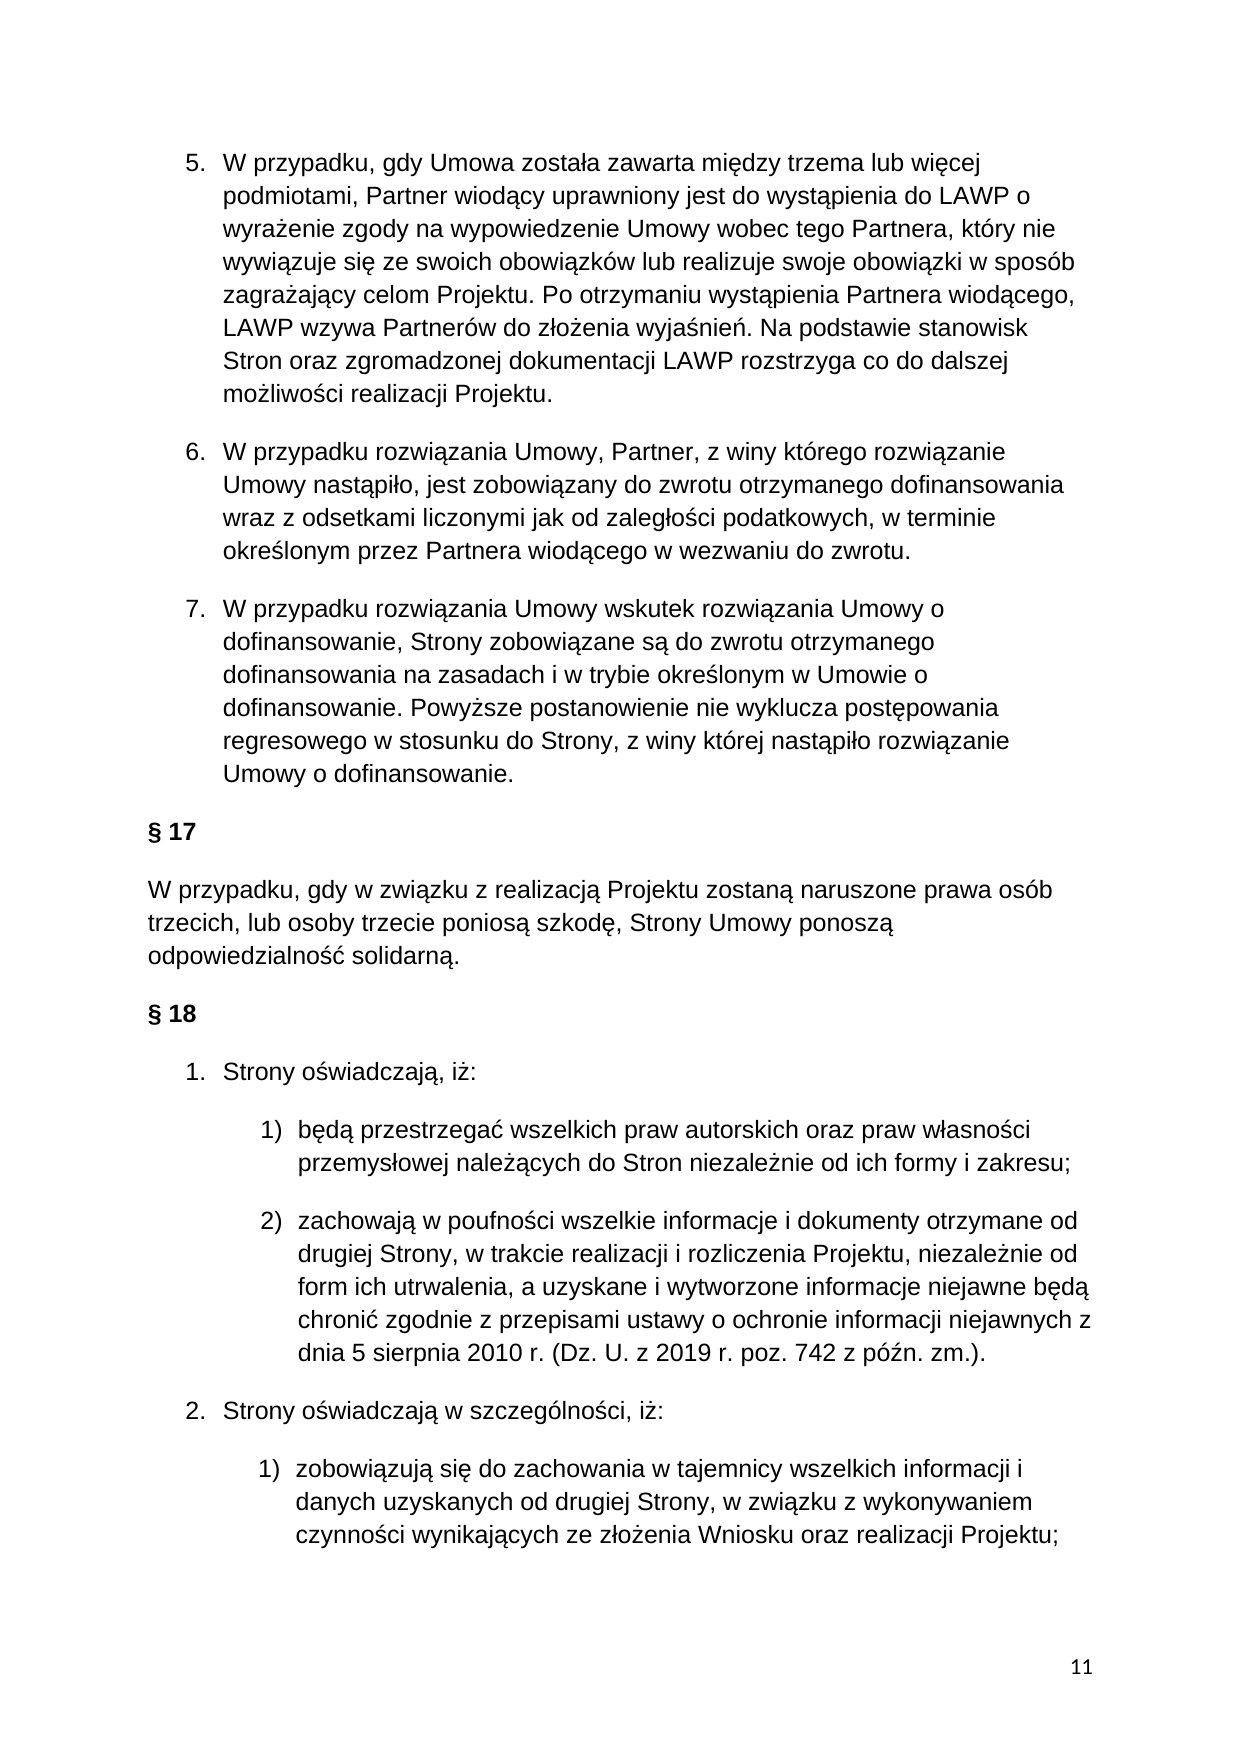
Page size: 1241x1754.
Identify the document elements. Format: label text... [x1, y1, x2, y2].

subtitle § 18 [148, 999, 1093, 1028]
text W przypadku, gdy w związku z realizacją Projektu zostaną naruszone prawa osób trzecich, lub osoby trzecie poniosą szkodę, Strony Umowy ponoszą odpowiedzialność solidarną. [148, 875, 1093, 970]
list zachowają w poufności wszelkie informacje i dokumenty otrzymane od drugiej Strony, w trakcie realizacji i rozliczenia Projektu, niezależnie od form ich utrwalenia, a uzyskane i wytworzone informacje niejawne będą chronić zgodnie z przepisami ustawy o ochronie informacji niejawnych z dnia 5 sierpnia 2010 r. (Dz. U. z 2019 r. poz. 742 z późn. zm.). [260, 1206, 1093, 1367]
subtitle § 17 [148, 817, 1093, 846]
list W przypadku, gdy Umowa została zawarta między trzema lub więcej podmiotami, Partner wiodący uprawniony jest do wystąpienia do LAWP o wyrażenie zgody na wypowiedzenie Umowy wobec tego Partnera, który nie wywiązuje się ze swoich obowiązków lub realizuje swoje obowiązki w sposób zagrażający celom Projektu. Po otrzymaniu wystąpienia Partnera wiodącego, LAWP wzywa Partnerów do złożenia wyjaśnień. Na podstawie stanowisk Stron oraz zgromadzonej dokumentacji LAWP rozstrzyga co do dalszej możliwości realizacji Projektu. [185, 148, 1093, 407]
list Strony oświadczają w szczególności, iż: [185, 1396, 1093, 1425]
list będą przestrzegać wszelkich praw autorskich oraz praw własności przemysłowej należących do Stron niezależnie od ich formy i zakresu; [260, 1115, 1093, 1177]
list W przypadku rozwiązania Umowy, Partner, z winy którego rozwiązanie Umowy nastąpiło, jest zobowiązany do zwrotu otrzymanego dofinansowania wraz z odsetkami liczonymi jak od zaległości podatkowych, w terminie określonym przez Partnera wiodącego w wezwaniu do zwrotu. [185, 437, 1093, 564]
list zobowiązują się do zachowania w tajemnicy wszelkich informacji i danych uzyskanych od drugiej Strony, w związku z wykonywaniem czynności wynikających ze złożenia Wniosku oraz realizacji Projektu; [258, 1454, 1093, 1549]
list W przypadku rozwiązania Umowy wskutek rozwiązania Umowy o dofinansowanie, Strony zobowiązane są do zwrotu otrzymanego dofinansowania na zasadach i w trybie określonym w Umowie o dofinansowanie. Powyższe postanowienie nie wyklucza postępowania regresowego w stosunku do Strony, z winy której nastąpiło rozwiązanie Umowy o dofinansowanie. [185, 594, 1093, 788]
list Strony oświadczają, iż: [185, 1057, 1093, 1086]
